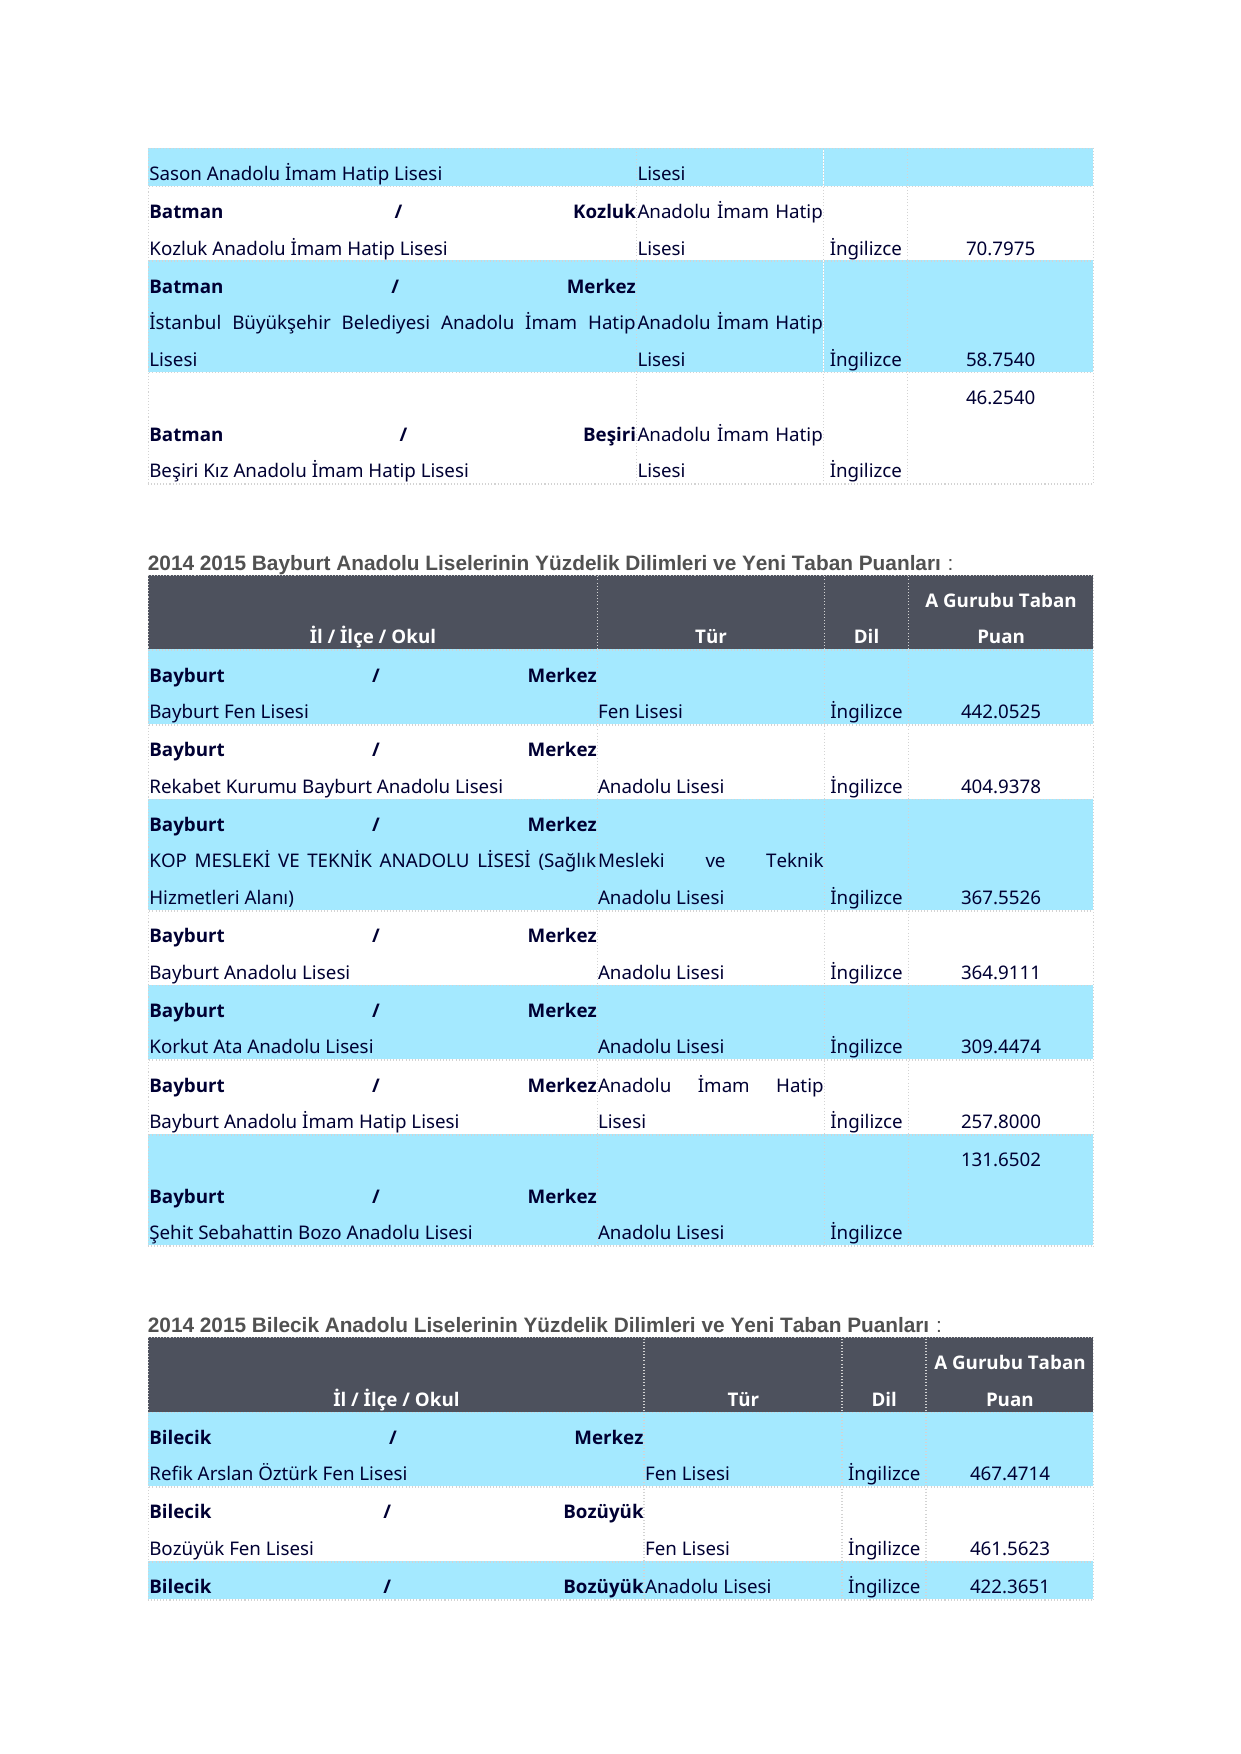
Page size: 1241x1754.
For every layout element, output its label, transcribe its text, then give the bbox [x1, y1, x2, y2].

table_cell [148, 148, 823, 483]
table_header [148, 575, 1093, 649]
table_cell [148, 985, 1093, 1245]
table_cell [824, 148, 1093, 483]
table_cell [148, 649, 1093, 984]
text 2014 2015 Bilecik Anadolu Liselerinin Yüzdelik Dilimleri ve Yeni Taban Puanları : [148, 1300, 1093, 1337]
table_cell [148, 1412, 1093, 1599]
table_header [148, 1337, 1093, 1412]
text 2014 2015 Bayburt Anadolu Liselerinin Yüzdelik Dilimleri ve Yeni Taban Puanları : [148, 538, 1093, 574]
